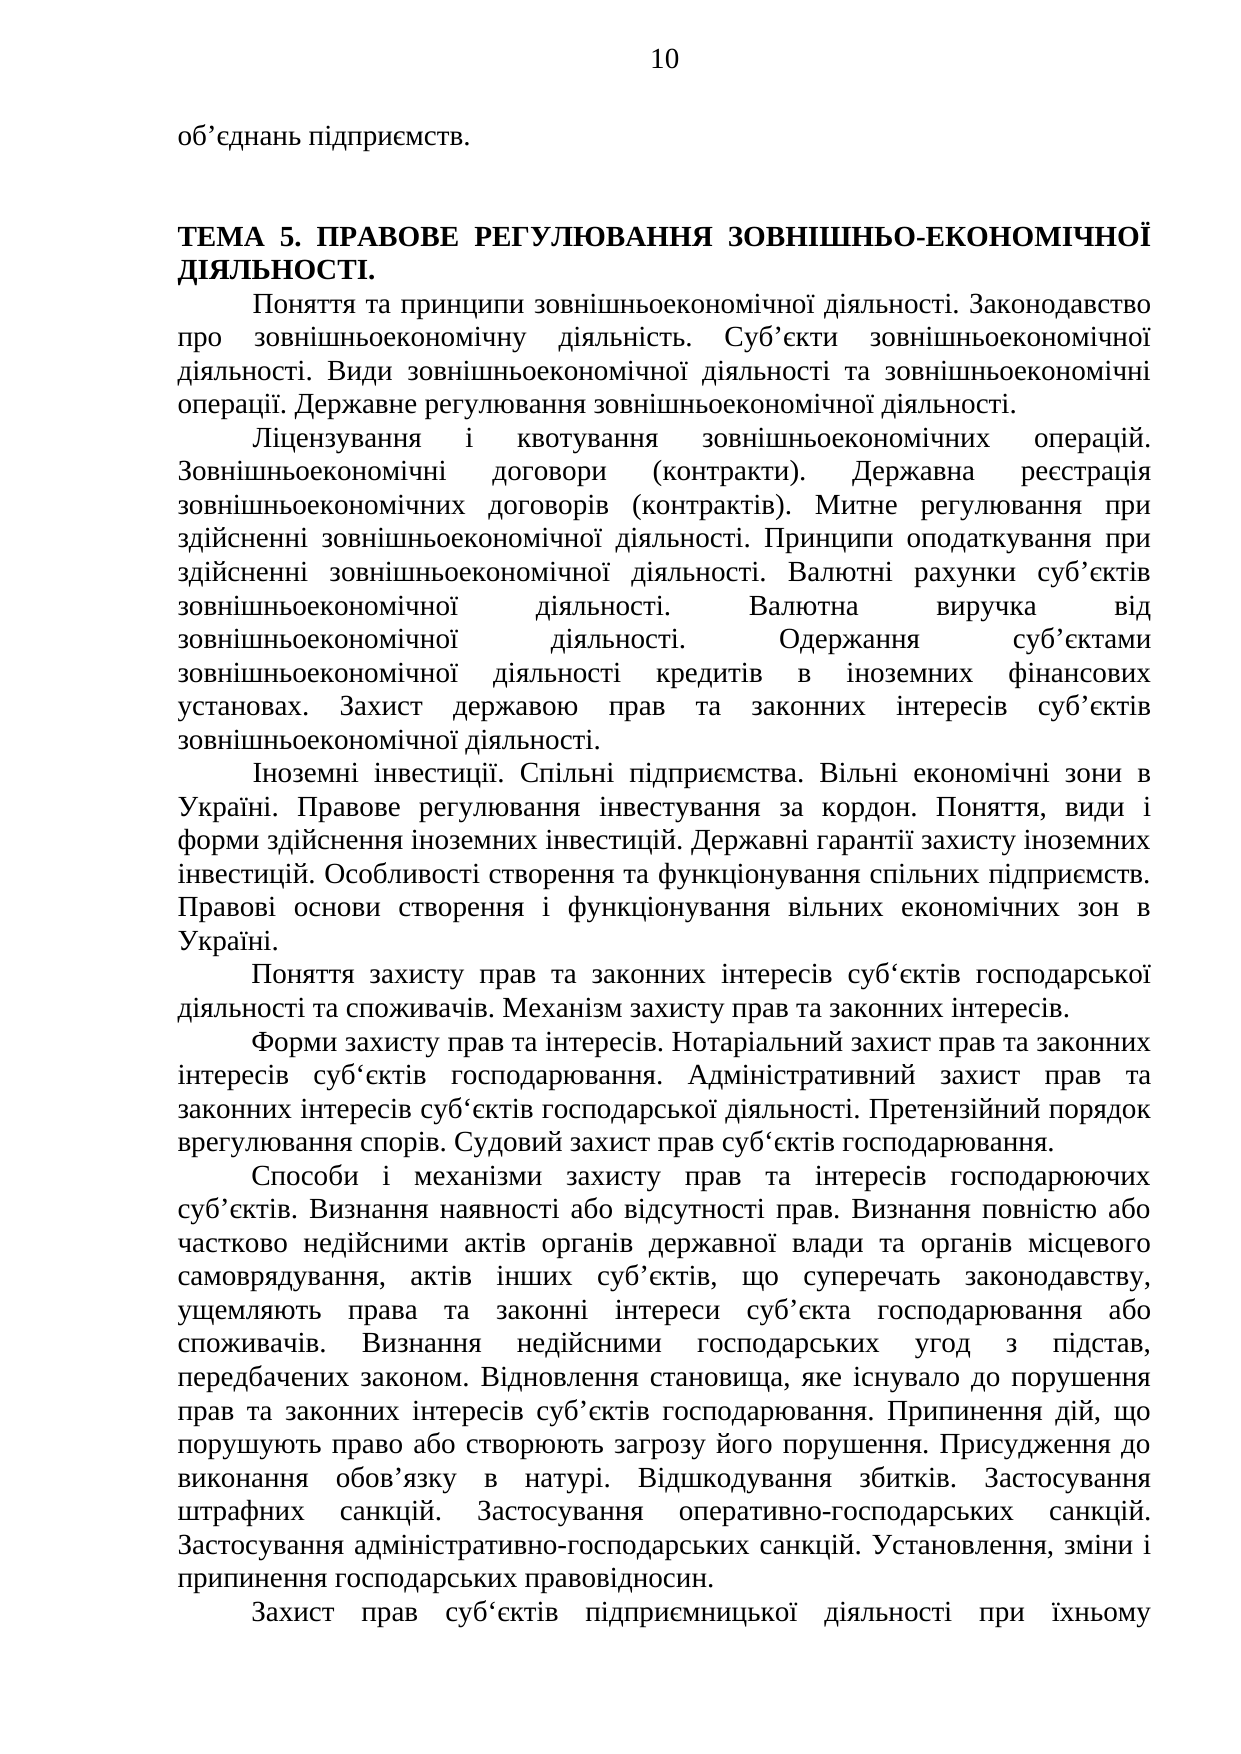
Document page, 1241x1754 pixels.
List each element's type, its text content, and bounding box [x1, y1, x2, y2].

text Іноземні інвестиції. Спільні підприємства. Вільні економічні зони в Україні. Правове регулювання інвестування за кордон. Поняття, види і форми здійснення іноземних інвестицій. Державні гарантії захисту іноземних інвестицій. Особливості створення та функціонування спільних підприємств. Правові основи створення і функціонування вільних економічних зон в Україні. [177, 755, 1152, 957]
text Ліцензування і квотування зовнішньоекономічних операцій. Зовнішньоекономічні договори (контракти). Державна реєстрація зовнішньоекономічних договорів (контрактів). Митне регулювання при здійсненні зовнішньоекономічної діяльності. Принципи оподаткування при здійсненні зовнішньоекономічної діяльності. Валютні рахунки суб’єктів зовнішньоекономічної діяльності. Валютна виручка від зовнішньоекономічної діяльності. Одержання суб’єктами зовнішньоекономічної діяльності кредитів в іноземних фінансових установах. Захист державою прав та законних інтересів суб’єктів зовнішньоекономічної діяльності. [177, 420, 1152, 755]
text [177, 118, 1152, 152]
text Способи і механізми захисту прав та інтересів господарюючих суб’єктів. Визнання наявності або відсутності прав. Визнання повністю або частково недійсними актів органів державної влади та органів місцевого самоврядування, актів інших суб’єктів, що суперечать законодавству, ущемляють права та законні інтереси суб’єкта господарювання або споживачів. Визнання недійсними господарських угод з підстав, передбачених законом. Відновлення становища, яке існувало до порушення прав та законних інтересів суб’єктів господарювання. Припинення дій, що порушують право або створюють загрозу його порушення. Присудження до виконання обов’язку в натурі. Відшкодування збитків. Застосування штрафних санкцій. Застосування оперативно-господарських санкцій. Застосування адміністративно-господарських санкцій. Установлення, зміни і припинення господарських правовідносин. [177, 1158, 1152, 1594]
text Поняття та принципи зовнішньоекономічної діяльності. Законодавство про зовнішньоекономічну діяльність. Суб’єкти зовнішньоекономічної діяльності. Види зовнішньоекономічної діяльності та зовнішньоекономічні операції. Державне регулювання зовнішньоекономічної діяльності. [177, 286, 1152, 420]
text Форми захисту прав та інтересів. Нотаріальний захист прав та законних інтересів суб‘єктів господарювання. Адміністративний захист прав та законних інтересів суб‘єктів господарської діяльності. Претензійний порядок врегулювання спорів. Судовий захист прав суб‘єктів господарювання. [177, 1024, 1152, 1158]
text ТЕМА 5. ПРАВОВЕ РЕГУЛЮВАННЯ ЗОВНІШНЬО-ЕКОНОМІЧНОЇ ДІЯЛЬНОСТІ. [177, 219, 1152, 286]
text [177, 1594, 1152, 1627]
text Поняття захисту прав та законних інтересів суб‘єктів господарської діяльності та споживачів. Механізм захисту прав та законних інтересів. [177, 957, 1152, 1024]
